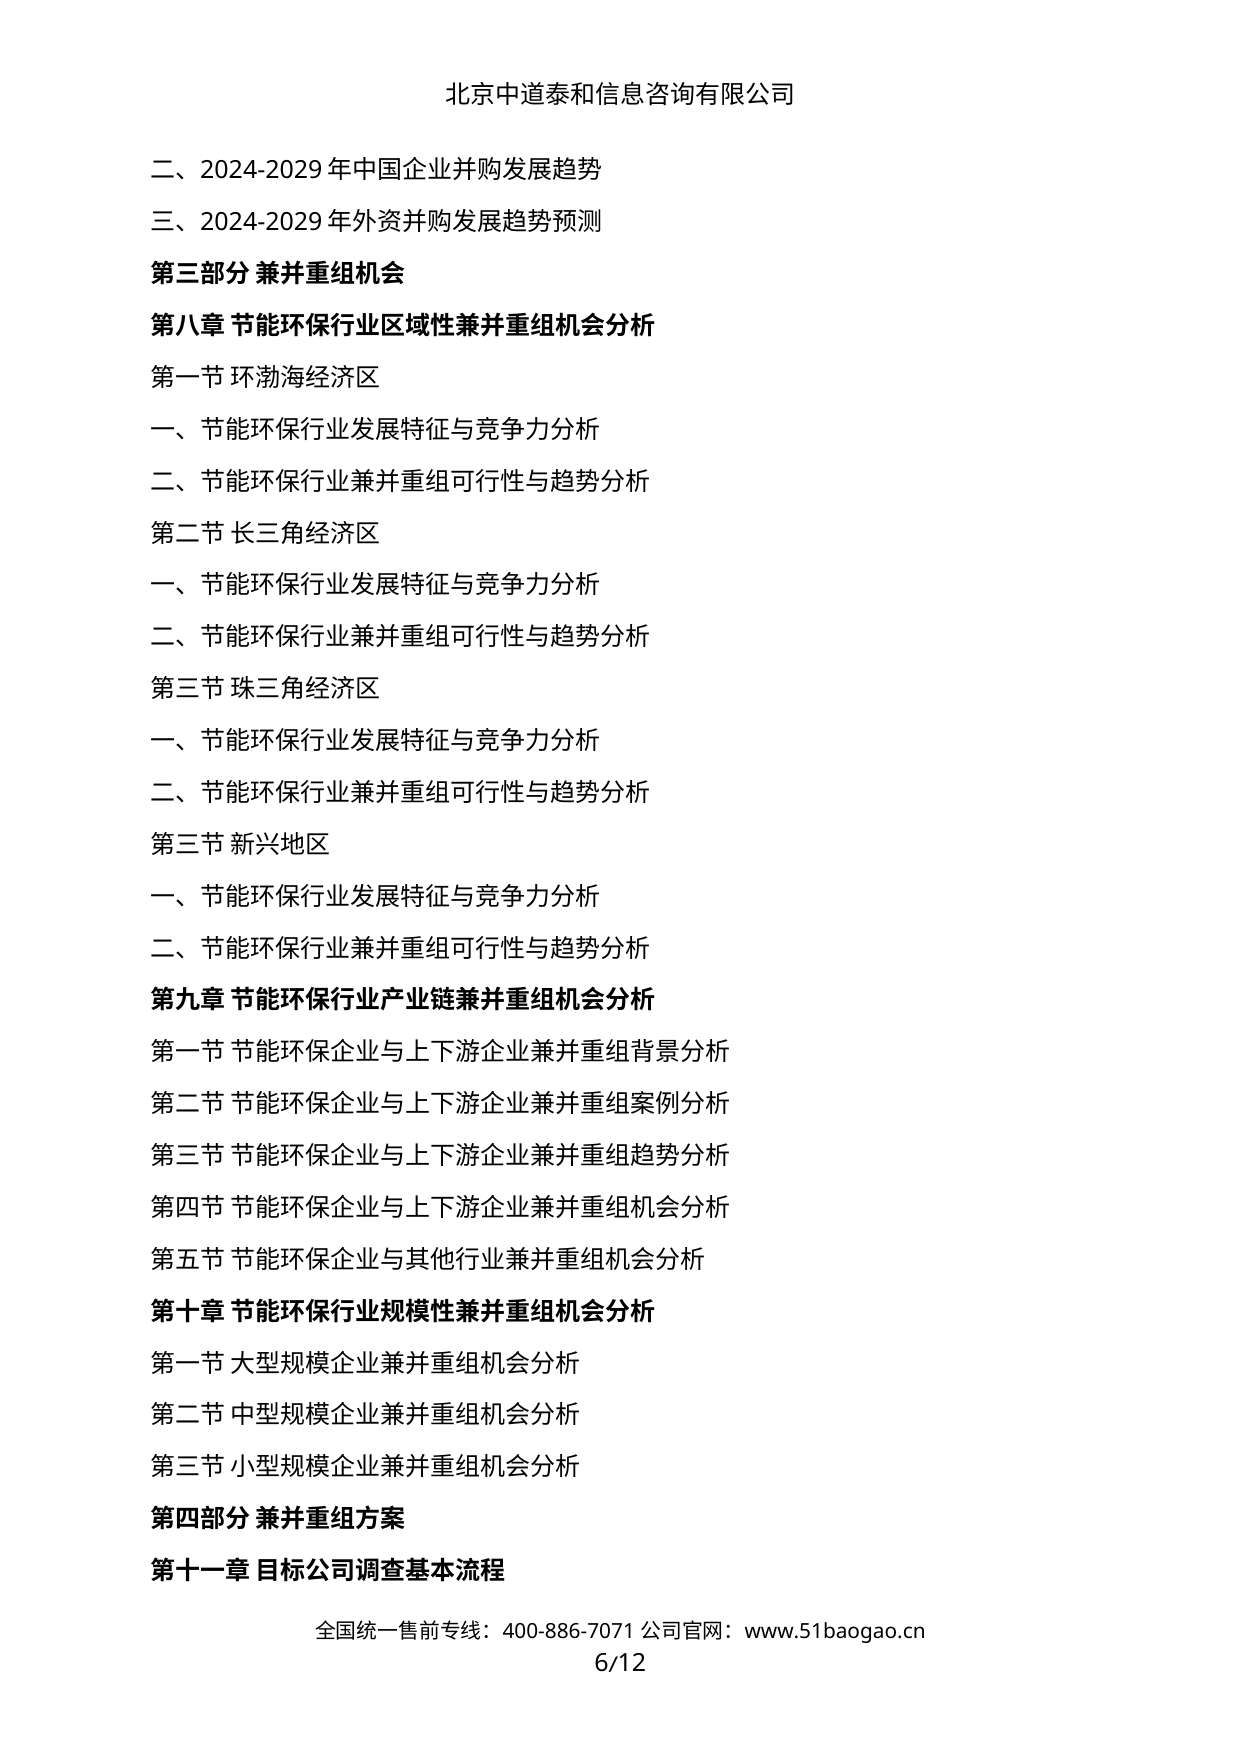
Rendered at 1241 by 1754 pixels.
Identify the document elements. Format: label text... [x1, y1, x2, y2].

text 第三节 珠三角经济区 [150, 669, 1090, 705]
text 一、节能环保行业发展特征与竞争力分析 [150, 565, 1090, 601]
text 第一节 节能环保企业与上下游企业兼并重组背景分析 [150, 1032, 1090, 1068]
text 第四部分 兼并重组方案 [150, 1499, 1090, 1535]
text 第四节 节能环保企业与上下游企业兼并重组机会分析 [150, 1187, 1090, 1224]
text 第一节 大型规模企业兼并重组机会分析 [150, 1343, 1090, 1379]
text 第三节 新兴地区 [150, 824, 1090, 861]
text 第五节 节能环保企业与其他行业兼并重组机会分析 [150, 1239, 1090, 1276]
text 一、节能环保行业发展特征与竞争力分析 [150, 721, 1090, 757]
text 二、节能环保行业兼并重组可行性与趋势分析 [150, 617, 1090, 653]
text 二、节能环保行业兼并重组可行性与趋势分析 [150, 928, 1090, 964]
text 三、2024-2029年外资并购发展趋势预测 [150, 202, 1090, 238]
text 二、2024-2029年中国企业并购发展趋势 [150, 150, 1090, 186]
text 第一节 环渤海经济区 [150, 357, 1090, 394]
text 第二节 节能环保企业与上下游企业兼并重组案例分析 [150, 1084, 1090, 1120]
text 一、节能环保行业发展特征与竞争力分析 [150, 876, 1090, 912]
text 第三节 节能环保企业与上下游企业兼并重组趋势分析 [150, 1136, 1090, 1172]
text 第十一章 目标公司调查基本流程 [150, 1551, 1090, 1587]
text 第二节 中型规模企业兼并重组机会分析 [150, 1395, 1090, 1431]
text 二、节能环保行业兼并重组可行性与趋势分析 [150, 461, 1090, 497]
text 第三部分 兼并重组机会 [150, 254, 1090, 290]
text 第三节 小型规模企业兼并重组机会分析 [150, 1447, 1090, 1483]
text 一、节能环保行业发展特征与竞争力分析 [150, 409, 1090, 446]
text 第八章 节能环保行业区域性兼并重组机会分析 [150, 306, 1090, 342]
text 第九章 节能环保行业产业链兼并重组机会分析 [150, 980, 1090, 1016]
text 第十章 节能环保行业规模性兼并重组机会分析 [150, 1291, 1090, 1327]
text 二、节能环保行业兼并重组可行性与趋势分析 [150, 772, 1090, 809]
text 第二节 长三角经济区 [150, 513, 1090, 549]
